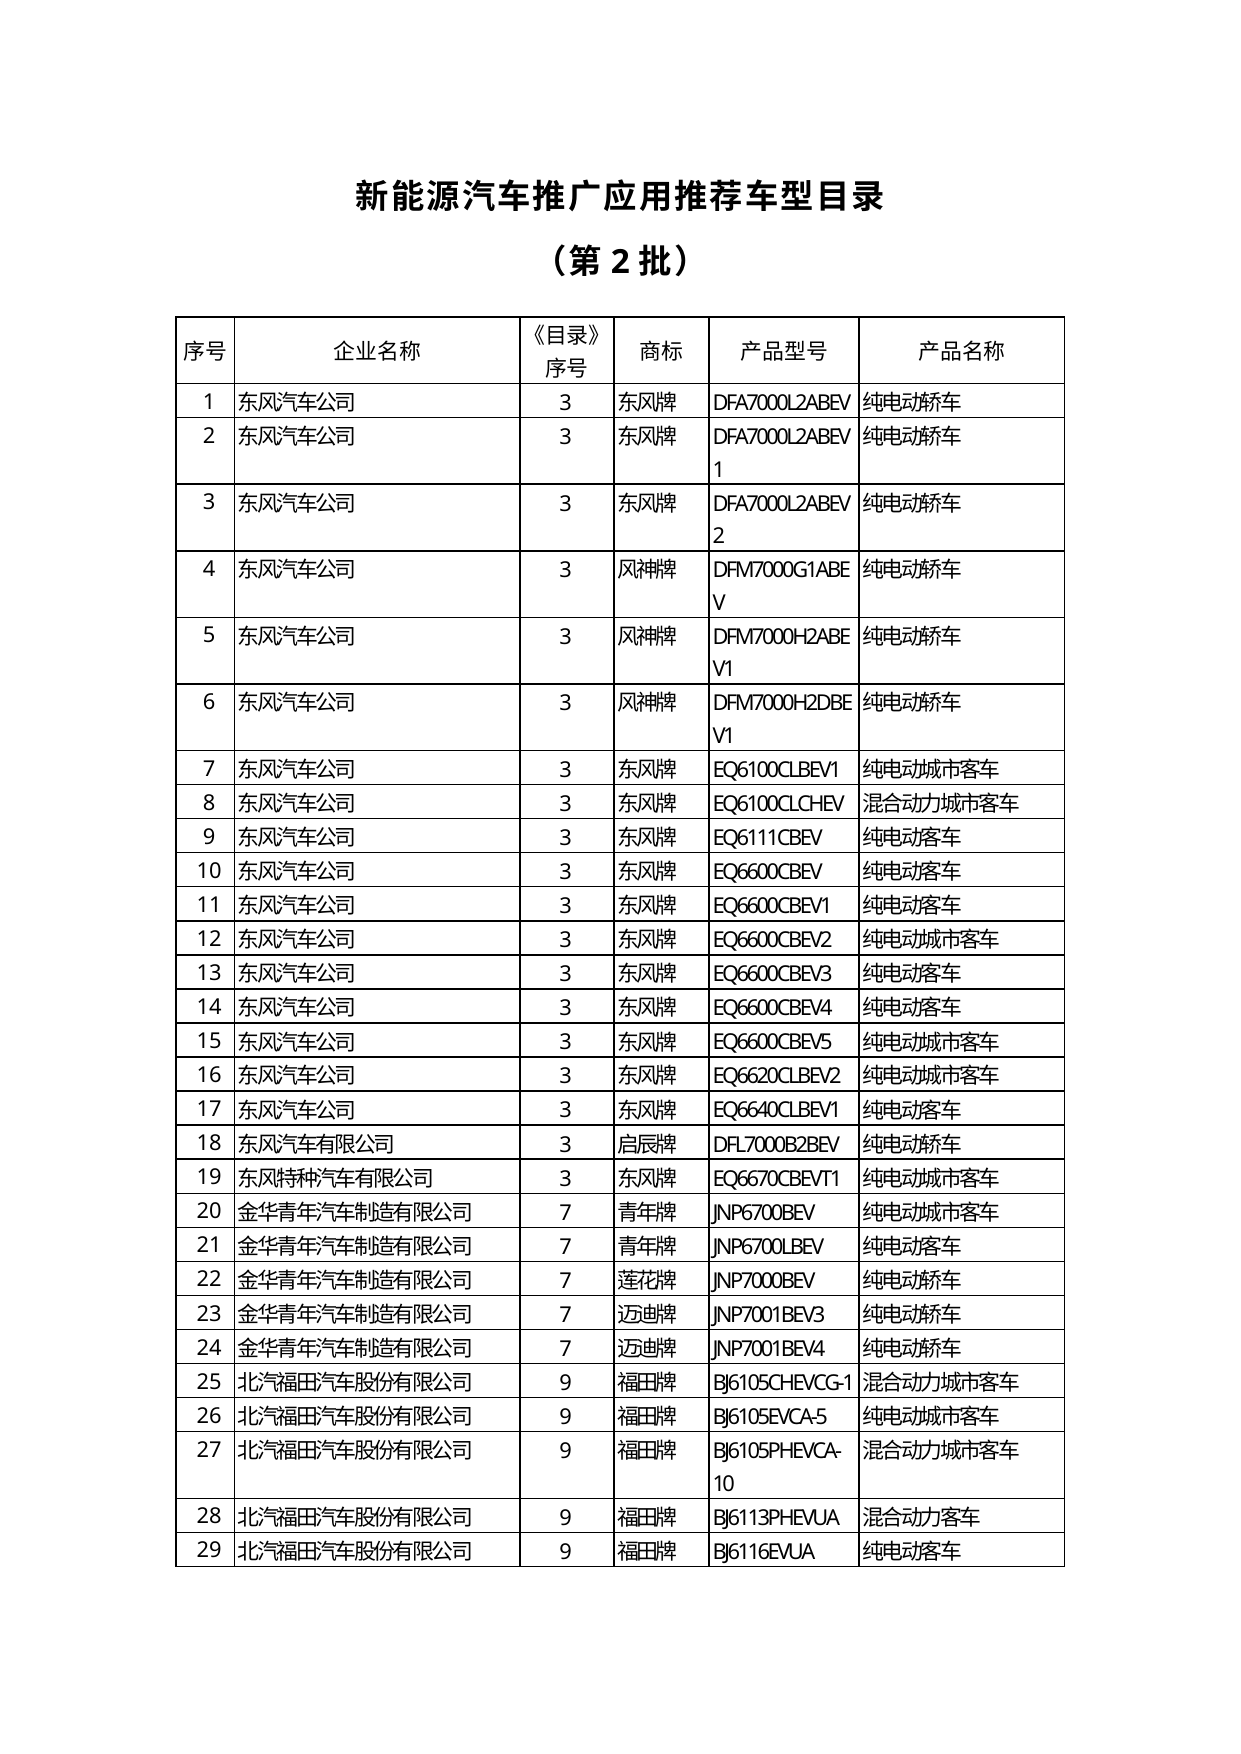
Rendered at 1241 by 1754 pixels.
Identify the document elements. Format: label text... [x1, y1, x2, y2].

table_cell 福田牌 [615, 1398, 708, 1431]
table_cell EQ6600CBEV1 [710, 887, 858, 920]
table_cell 纯电动城市客车 [860, 1194, 1064, 1226]
table_cell DFA7000L2ABEV2 [710, 485, 858, 550]
table_cell EQ6111CBEV [710, 819, 858, 852]
table_cell 东风牌 [615, 1160, 708, 1192]
table_cell 纯电动客车 [860, 1228, 1064, 1261]
table_cell 3 [521, 685, 613, 749]
table_cell 东风汽车公司 [235, 384, 519, 417]
table_cell JNP7001BEV3 [710, 1296, 858, 1329]
table_cell [177, 685, 234, 749]
table_cell EQ6600CBEV2 [710, 922, 858, 954]
table_cell 北汽福田汽车股份有限公司 [235, 1364, 519, 1397]
table_cell [177, 1432, 234, 1497]
table_cell JNP6700BEV [710, 1194, 858, 1226]
table_cell 风神牌 [615, 685, 708, 749]
table_header 产品名称 [860, 318, 1064, 383]
table_cell 北汽福田汽车股份有限公司 [235, 1398, 519, 1431]
table_cell DFA7000L2ABEV1 [710, 418, 858, 483]
table_cell 东风牌 [615, 922, 708, 954]
table_cell 3 [521, 618, 613, 683]
table_cell [177, 1499, 234, 1531]
table_cell 东风汽车公司 [235, 1092, 519, 1124]
table_cell BJ6113PHEVUA [710, 1499, 858, 1531]
table_cell [177, 1092, 234, 1124]
table_cell 纯电动城市客车 [860, 1160, 1064, 1192]
text （第2批） [187, 227, 1053, 292]
table_cell 东风牌 [615, 887, 708, 920]
table_cell 3 [521, 751, 613, 784]
table_cell 3 [521, 1024, 613, 1056]
table_cell 金华青年汽车制造有限公司 [235, 1262, 519, 1294]
table_cell 3 [521, 785, 613, 818]
table_cell 东风牌 [615, 1058, 708, 1090]
table_cell [177, 1398, 234, 1431]
table_cell 3 [521, 1126, 613, 1158]
table_cell 东风牌 [615, 418, 708, 483]
table_cell 3 [521, 1160, 613, 1192]
table_cell [177, 990, 234, 1022]
table_cell 纯电动轿车 [860, 384, 1064, 417]
table_cell [177, 1194, 234, 1226]
table_cell 3 [521, 819, 613, 852]
table_cell 纯电动客车 [860, 1092, 1064, 1124]
table_cell 9 [521, 1398, 613, 1431]
table_cell BJ6105EVCA-5 [710, 1398, 858, 1431]
table_cell [177, 1330, 234, 1363]
table_cell [177, 956, 234, 988]
table_cell DFM7000H2DBEV1 [710, 685, 858, 749]
table_cell 纯电动轿车 [860, 1330, 1064, 1363]
text 新能源汽车推广应用推荐车型目录 [187, 162, 1053, 227]
table_cell JNP6700LBEV [710, 1228, 858, 1261]
table_cell 福田牌 [615, 1364, 708, 1397]
table_cell 福田牌 [615, 1432, 708, 1497]
table_cell 3 [521, 552, 613, 616]
table_cell 福田牌 [615, 1533, 708, 1566]
table_cell 7 [521, 1330, 613, 1363]
table_cell 东风汽车公司 [235, 618, 519, 683]
table_header 商标 [615, 318, 708, 383]
table_cell 东风特种汽车有限公司 [235, 1160, 519, 1192]
table_cell [177, 1296, 234, 1329]
table_cell EQ6600CBEV5 [710, 1024, 858, 1056]
table_cell 纯电动轿车 [860, 618, 1064, 683]
table_cell 东风汽车公司 [235, 922, 519, 954]
table_cell [177, 751, 234, 784]
table_cell 东风牌 [615, 785, 708, 818]
table_cell 7 [521, 1296, 613, 1329]
table_cell [177, 418, 234, 483]
table_cell [177, 785, 234, 818]
table_cell 3 [521, 384, 613, 417]
table_cell 东风牌 [615, 1024, 708, 1056]
table_cell 3 [521, 1058, 613, 1090]
table_cell EQ6620CLBEV2 [710, 1058, 858, 1090]
table_cell 金华青年汽车制造有限公司 [235, 1296, 519, 1329]
table_cell 纯电动城市客车 [860, 751, 1064, 784]
table_cell [177, 485, 234, 550]
table_cell [177, 1533, 234, 1566]
table_cell DFM7000H2ABEV1 [710, 618, 858, 683]
table_cell 东风牌 [615, 384, 708, 417]
table_cell 东风牌 [615, 956, 708, 988]
table_cell [177, 887, 234, 920]
table_cell 3 [521, 990, 613, 1022]
table_cell 纯电动客车 [860, 887, 1064, 920]
table_cell 3 [521, 418, 613, 483]
table_cell 东风汽车公司 [235, 751, 519, 784]
table_header 企业名称 [235, 318, 519, 383]
table_cell 纯电动客车 [860, 1533, 1064, 1566]
table_cell 北汽福田汽车股份有限公司 [235, 1432, 519, 1497]
table_cell DFL7000B2BEV [710, 1126, 858, 1158]
table_cell 青年牌 [615, 1194, 708, 1226]
table_cell 东风汽车公司 [235, 819, 519, 852]
table_cell EQ6100CLBEV1 [710, 751, 858, 784]
table_cell 9 [521, 1432, 613, 1497]
table_cell [177, 819, 234, 852]
table_cell 莲花牌 [615, 1262, 708, 1294]
table_cell 混合动力城市客车 [860, 1364, 1064, 1397]
table_header 产品型号 [710, 318, 858, 383]
table_cell 东风牌 [615, 1092, 708, 1124]
table_cell 东风牌 [615, 990, 708, 1022]
table_cell 3 [521, 485, 613, 550]
table_cell 迈迪牌 [615, 1296, 708, 1329]
table_cell [177, 1058, 234, 1090]
table_cell JNP7000BEV [710, 1262, 858, 1294]
table_cell 北汽福田汽车股份有限公司 [235, 1499, 519, 1531]
table_cell 风神牌 [615, 552, 708, 616]
table_cell [177, 1024, 234, 1056]
table_cell 纯电动客车 [860, 956, 1064, 988]
table_cell 东风汽车公司 [235, 685, 519, 749]
table_cell 9 [521, 1533, 613, 1566]
table_cell 金华青年汽车制造有限公司 [235, 1194, 519, 1226]
table_cell [177, 1126, 234, 1158]
table_cell 东风汽车公司 [235, 956, 519, 988]
table_cell 东风牌 [615, 485, 708, 550]
table_cell 东风汽车公司 [235, 785, 519, 818]
table_cell 北汽福田汽车股份有限公司 [235, 1533, 519, 1566]
table_cell 3 [521, 922, 613, 954]
table_cell 东风汽车公司 [235, 1024, 519, 1056]
table_cell [177, 618, 234, 683]
table_cell DFA7000L2ABEV [710, 384, 858, 417]
table_header 序号 [177, 318, 234, 383]
table_cell 3 [521, 956, 613, 988]
table_cell BJ6105PHEVCA-10 [710, 1432, 858, 1497]
table_cell 纯电动城市客车 [860, 1058, 1064, 1090]
table_cell 东风汽车公司 [235, 990, 519, 1022]
table_cell 纯电动轿车 [860, 1296, 1064, 1329]
table_cell 纯电动轿车 [860, 1126, 1064, 1158]
table_cell EQ6640CLBEV1 [710, 1092, 858, 1124]
table_cell 纯电动客车 [860, 853, 1064, 886]
table_cell 东风汽车公司 [235, 853, 519, 886]
table_cell 7 [521, 1262, 613, 1294]
table_cell 纯电动客车 [860, 990, 1064, 1022]
table_cell 纯电动城市客车 [860, 922, 1064, 954]
table_cell 纯电动客车 [860, 819, 1064, 852]
table_cell 福田牌 [615, 1499, 708, 1531]
table_cell 东风牌 [615, 751, 708, 784]
table_cell 9 [521, 1364, 613, 1397]
table_cell [177, 922, 234, 954]
table_cell 金华青年汽车制造有限公司 [235, 1228, 519, 1261]
table_header 《目录》 序号 [521, 318, 613, 383]
table_cell JNP7001BEV4 [710, 1330, 858, 1363]
table_cell BJ6105CHEVCG-1 [710, 1364, 858, 1397]
table_cell [177, 1262, 234, 1294]
table_cell EQ6600CBEV [710, 853, 858, 886]
table_cell 东风汽车公司 [235, 418, 519, 483]
table_cell 东风牌 [615, 853, 708, 886]
table_cell 3 [521, 1092, 613, 1124]
table_cell 混合动力城市客车 [860, 785, 1064, 818]
table_cell 东风汽车有限公司 [235, 1126, 519, 1158]
table_cell [177, 552, 234, 616]
table_cell BJ6116EVUA [710, 1533, 858, 1566]
table_cell 纯电动城市客车 [860, 1398, 1064, 1431]
table_cell 青年牌 [615, 1228, 708, 1261]
table_cell 风神牌 [615, 618, 708, 683]
table_cell 7 [521, 1228, 613, 1261]
table_cell [177, 1228, 234, 1261]
table_cell 东风汽车公司 [235, 1058, 519, 1090]
table_cell [177, 1160, 234, 1192]
table_cell 纯电动轿车 [860, 485, 1064, 550]
table_cell 9 [521, 1499, 613, 1531]
table_cell 纯电动城市客车 [860, 1024, 1064, 1056]
table_cell 迈迪牌 [615, 1330, 708, 1363]
table_cell 东风牌 [615, 819, 708, 852]
table_cell 纯电动轿车 [860, 552, 1064, 616]
table_cell EQ6600CBEV4 [710, 990, 858, 1022]
table_cell 金华青年汽车制造有限公司 [235, 1330, 519, 1363]
table_cell 3 [521, 887, 613, 920]
table_cell 东风汽车公司 [235, 552, 519, 616]
table_cell [177, 853, 234, 886]
table_cell 东风汽车公司 [235, 485, 519, 550]
table_cell DFM7000G1ABEV [710, 552, 858, 616]
table_cell 7 [521, 1194, 613, 1226]
table_cell [177, 384, 234, 417]
table_cell 启辰牌 [615, 1126, 708, 1158]
table_cell 纯电动轿车 [860, 1262, 1064, 1294]
table_cell 纯电动轿车 [860, 685, 1064, 749]
table_cell EQ6670CBEVT1 [710, 1160, 858, 1192]
table_cell 混合动力客车 [860, 1499, 1064, 1531]
table_cell 混合动力城市客车 [860, 1432, 1064, 1497]
table_cell [177, 1364, 234, 1397]
table_cell 3 [521, 853, 613, 886]
table_cell 纯电动轿车 [860, 418, 1064, 483]
table_cell EQ6600CBEV3 [710, 956, 858, 988]
table_cell EQ6100CLCHEV [710, 785, 858, 818]
table_cell 东风汽车公司 [235, 887, 519, 920]
